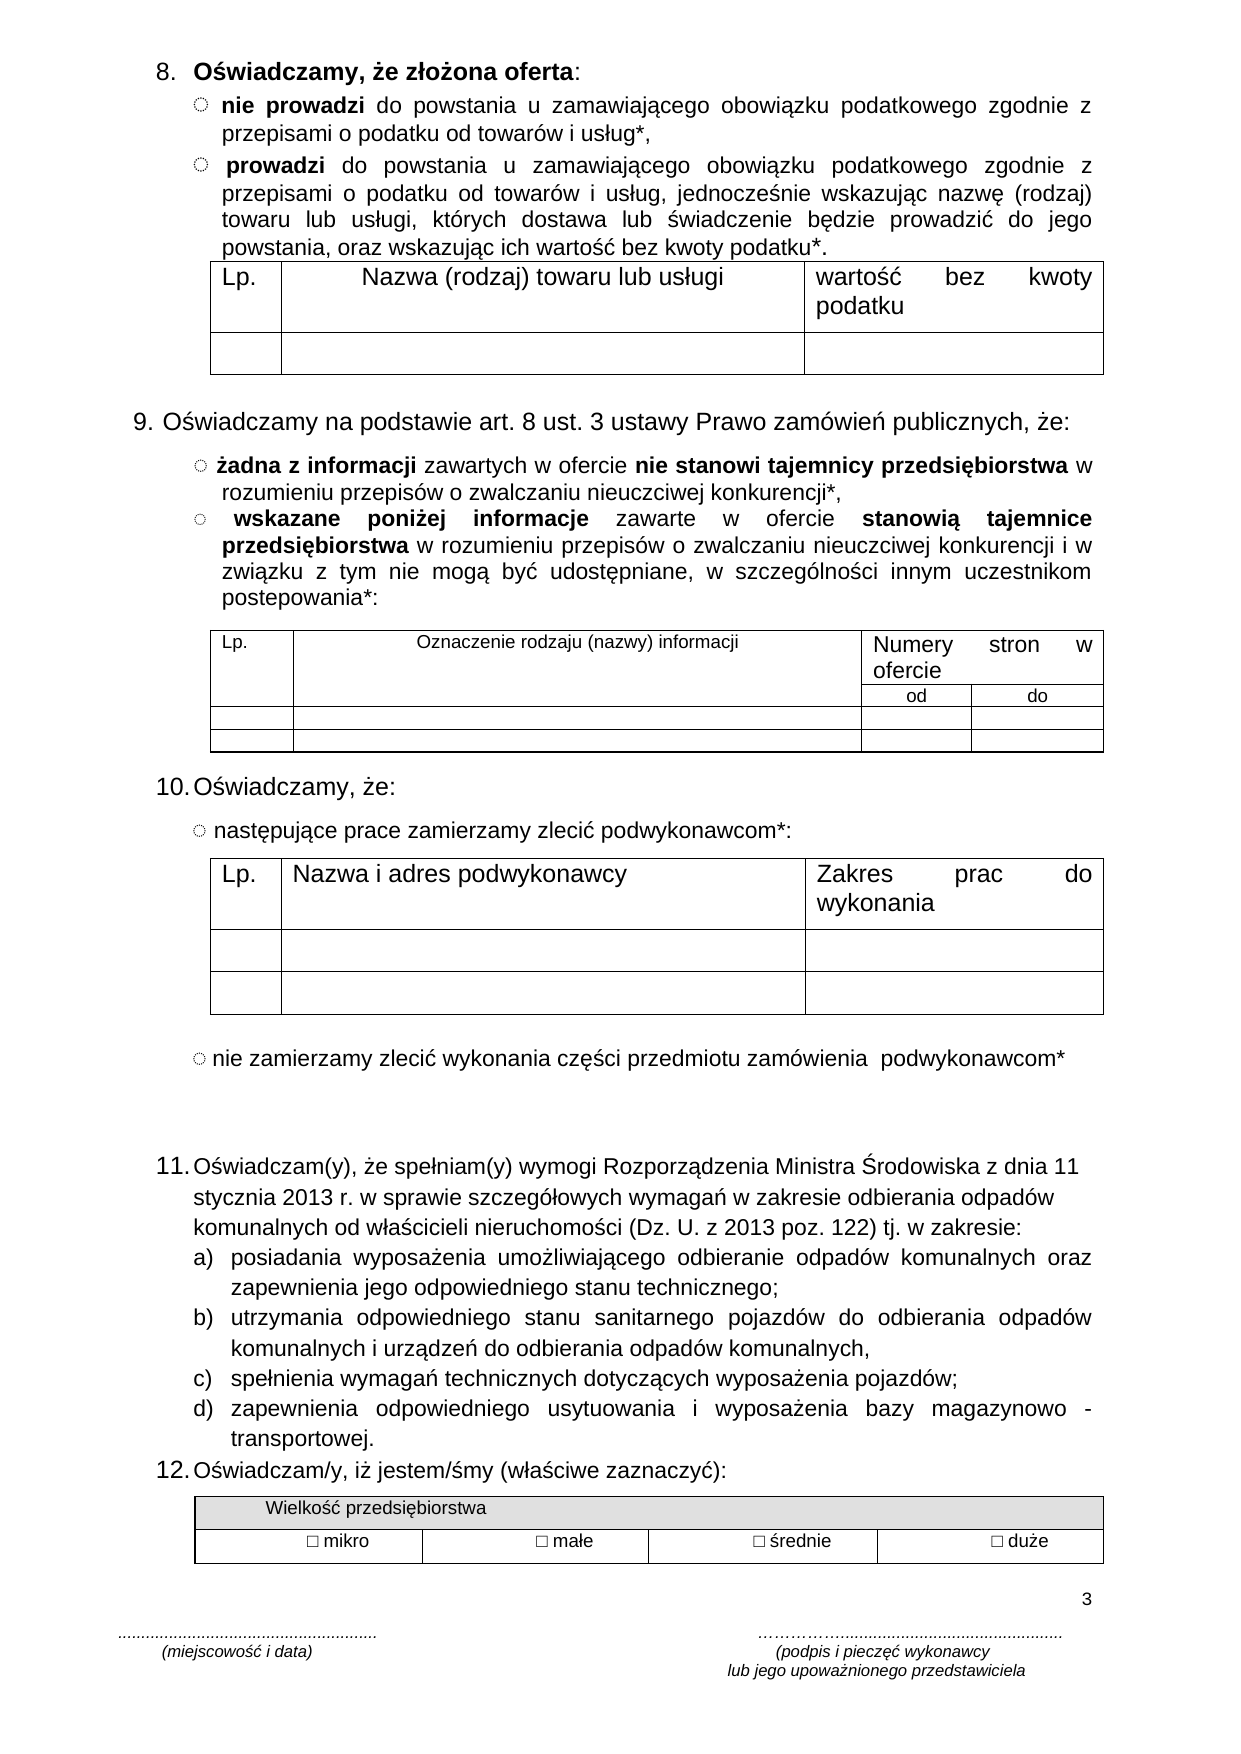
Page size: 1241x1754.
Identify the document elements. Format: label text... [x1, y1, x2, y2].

list utrzymania odpowiedniego stanu sanitarnego pojazdów do odbierania odpadów komunalnych i urządzeń do odbierania odpadów komunalnych, [193, 1304, 1092, 1361]
list 󠄑 wskazane poniżej informacje zawarte w ofercie stanowią tajemnice przedsiębiorstwa w rozumieniu przepisów o zwalczaniu nieuczciwej konkurencji i w związku z tym nie mogą być udostępniane, w szczególności innym uczestnikom postepowania*: [193, 505, 1092, 611]
table_cell [294, 707, 861, 729]
table_cell □ średnie [649, 1530, 877, 1563]
list 󠄑 następujące prace zamierzamy zlecić podwykonawcom*: [192, 815, 1092, 843]
table_cell [294, 730, 861, 751]
table_header Nazwa (rodzaj) towaru lub usługi [282, 262, 804, 332]
table_header Oznaczenie rodzaju (nazwy) informacji [294, 631, 861, 706]
list Oświadczamy na podstawie art. 8 ust. 3 ustawy Prawo zamówień publicznych, że: [133, 407, 1107, 436]
list Oświadczamy, że złożona oferta: [156, 57, 1092, 86]
table_cell [282, 930, 805, 971]
table_cell [211, 707, 293, 729]
table_cell [806, 930, 1103, 971]
table_cell [282, 333, 804, 374]
list Oświadczamy, że: [156, 772, 1092, 800]
table_cell □ duże [878, 1530, 1103, 1563]
table_cell [862, 707, 971, 729]
table_cell do [972, 685, 1103, 706]
list 󠄑 żadna z informacji zawartych w ofercie nie stanowi tajemnicy przedsiębiorstwa w rozumieniu przepisów o zwalczaniu nieuczciwej konkurencji*, [193, 450, 1092, 505]
table_cell [211, 930, 281, 971]
table_cell [805, 333, 1103, 374]
table_cell [806, 972, 1103, 1013]
table_cell □ mikro [196, 1530, 422, 1563]
list zapewnienia odpowiedniego usytuowania i wyposażenia bazy magazynowo - transportowej. [193, 1395, 1092, 1452]
table_cell [862, 730, 971, 751]
table_header Wielkość przedsiębiorstwa [196, 1497, 1103, 1529]
table_cell [972, 707, 1103, 729]
table_header Lp. [211, 631, 293, 706]
list posiadania wyposażenia umożliwiającego odbieranie odpadów komunalnych oraz zapewnienia jego odpowiedniego stanu technicznego; [193, 1244, 1092, 1301]
text 󠄑 prowadzi do powstania u zamawiającego obowiązku podatkowego zgodnie z przepisami o podatku od towarów i usług, jednocześnie wskazując nazwę (rodzaj) towaru lub usługi, których dostawa lub świadczenie będzie prowadzić do jego powstania, oraz wskazując ich wartość bez kwoty podatku*. [192, 146, 1092, 261]
table_header Lp. [211, 859, 281, 929]
table_cell □ małe [423, 1530, 648, 1563]
list 󠄑 nie zamierzamy zlecić wykonania części przedmiotu zamówienia podwykonawcom* [192, 1043, 1093, 1072]
table_header Numery stron w ofercie [862, 631, 1103, 683]
list spełnienia wymagań technicznych dotyczących wyposażenia pojazdów; [193, 1365, 1092, 1391]
list Oświadczam(y), że spełniam(y) wymogi Rozporządzenia Ministra Środowiska z dnia 11 stycznia 2013 r. w sprawie szczegółowych wymagań w zakresie odbierania odpadów komunalnych od właścicieli nieruchomości (Dz. U. z 2013 poz. 122) tj. w zakresie: [156, 1151, 1092, 1240]
table_header Nazwa i adres podwykonawcy [282, 859, 805, 929]
text 󠄑 nie prowadzi do powstania u zamawiającego obowiązku podatkowego zgodnie z przepisami o podatku od towarów i usług*, [192, 86, 1092, 146]
table_header wartość bez kwoty podatku [805, 262, 1103, 332]
table_cell [282, 972, 805, 1013]
table_cell [972, 730, 1103, 751]
table_cell [211, 972, 281, 1013]
list Oświadczam/y, iż jestem/śmy (właściwe zaznaczyć): [156, 1455, 1092, 1484]
table_cell [211, 333, 281, 374]
table_header Lp. [211, 262, 281, 332]
table_cell od [862, 685, 971, 706]
table_header Zakres prac do wykonania [806, 859, 1103, 929]
table_cell [211, 730, 293, 751]
